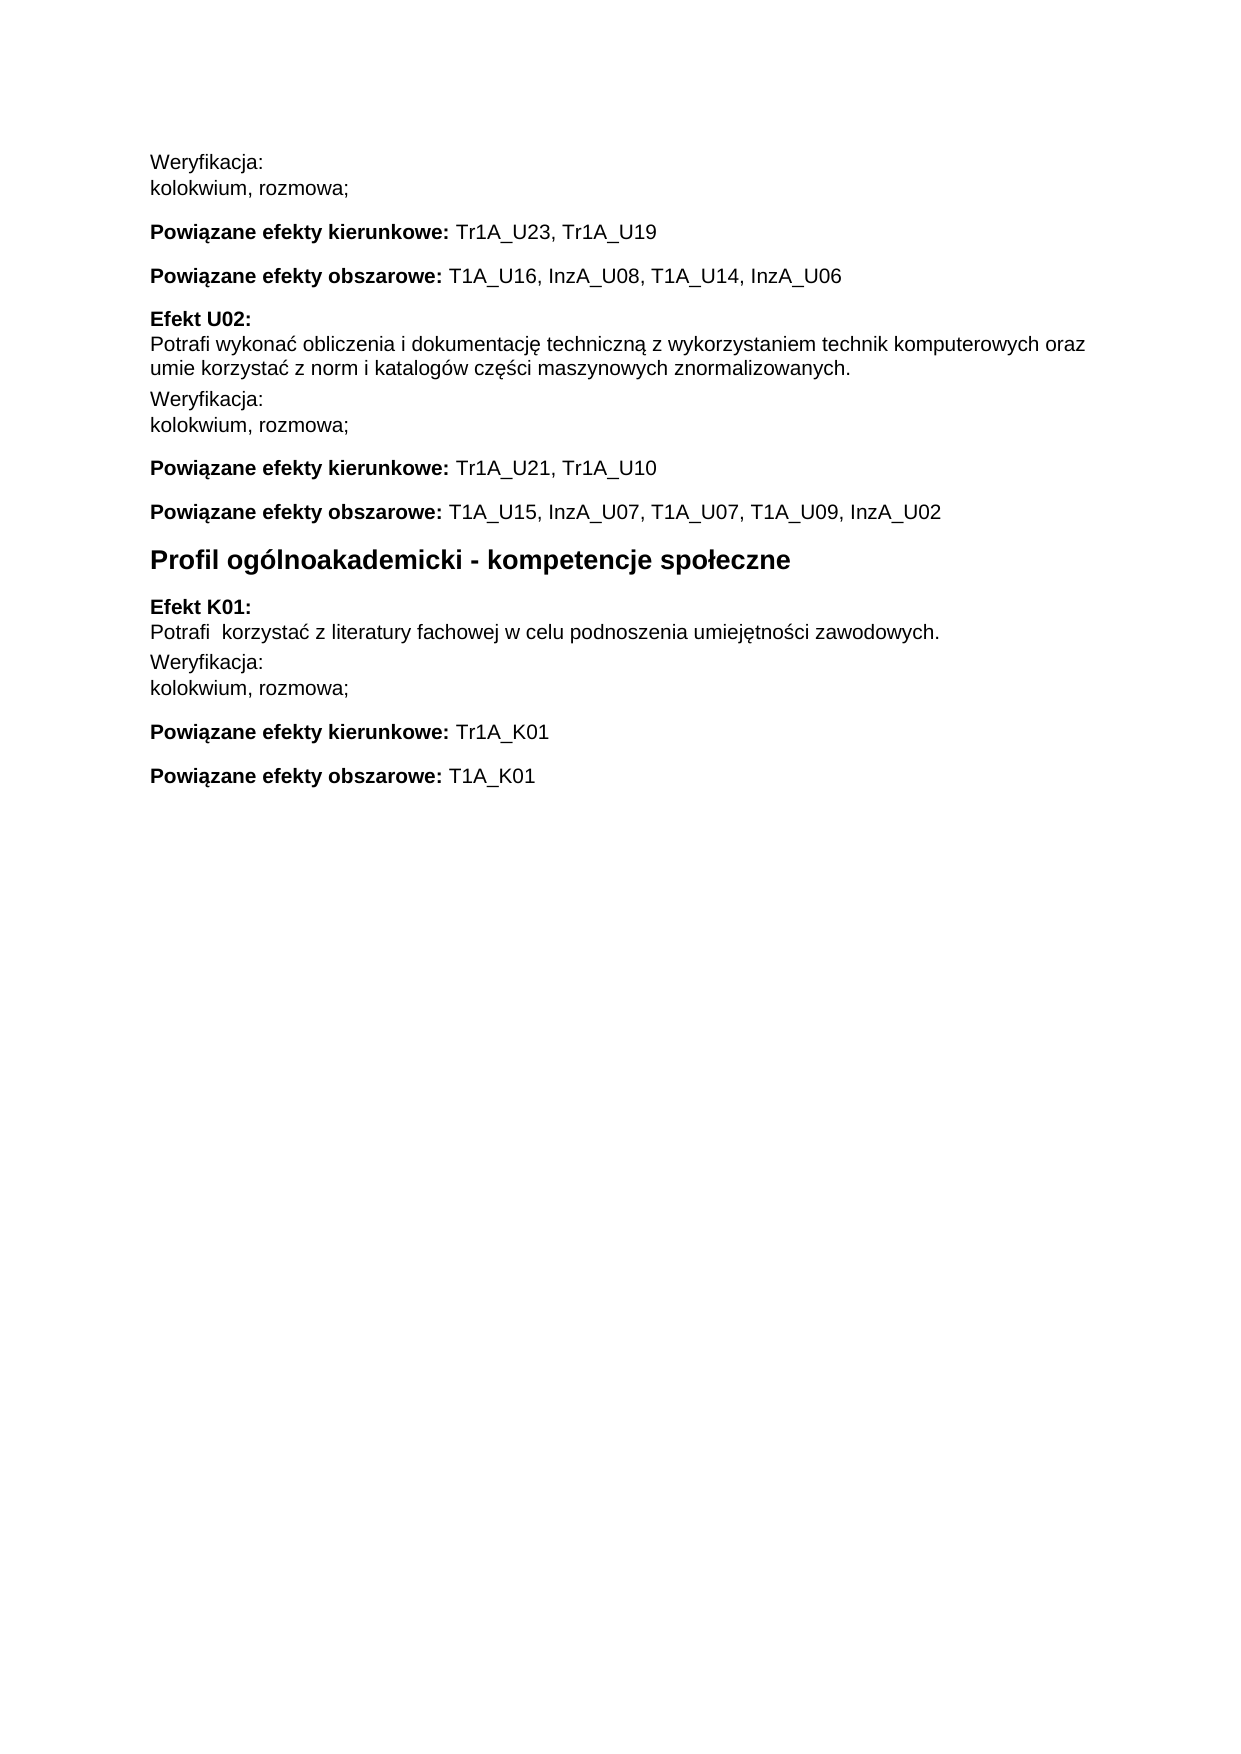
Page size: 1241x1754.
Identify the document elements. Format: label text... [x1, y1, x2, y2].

text Powiązane efekty kierunkowe: Tr1A_U21, Tr1A_U10 [150, 456, 1090, 480]
text Powiązane efekty obszarowe: T1A_U15, InzA_U07, T1A_U07, T1A_U09, InzA_U02 [150, 500, 1090, 524]
text kolokwium, rozmowa; [150, 676, 1090, 700]
text kolokwium, rozmowa; [150, 412, 1090, 436]
text Powiązane efekty kierunkowe: Tr1A_U23, Tr1A_U19 [150, 220, 1090, 244]
text Efekt U02: [150, 307, 1090, 331]
text Powiązane efekty kierunkowe: Tr1A_K01 [150, 720, 1090, 744]
text Weryfikacja: [150, 650, 1090, 674]
text Powiązane efekty obszarowe: T1A_U16, InzA_U08, T1A_U14, InzA_U06 [150, 263, 1090, 287]
subtitle Profil ogólnoakademicki - kompetencje społeczne [150, 544, 1090, 575]
text kolokwium, rozmowa; [150, 176, 1090, 200]
text Weryfikacja: [150, 386, 1090, 410]
text Efekt K01: [150, 595, 1090, 619]
text Weryfikacja: [150, 150, 1090, 174]
text Potrafi wykonać obliczenia i dokumentację techniczną z wykorzystaniem technik komputerowych oraz umie korzystać z norm i katalogów części maszynowych znormalizowanych. [150, 332, 1090, 380]
text Potrafi korzystać z literatury fachowej w celu podnoszenia umiejętności zawodowych. [150, 620, 1090, 644]
text Powiązane efekty obszarowe: T1A_K01 [150, 763, 1090, 787]
